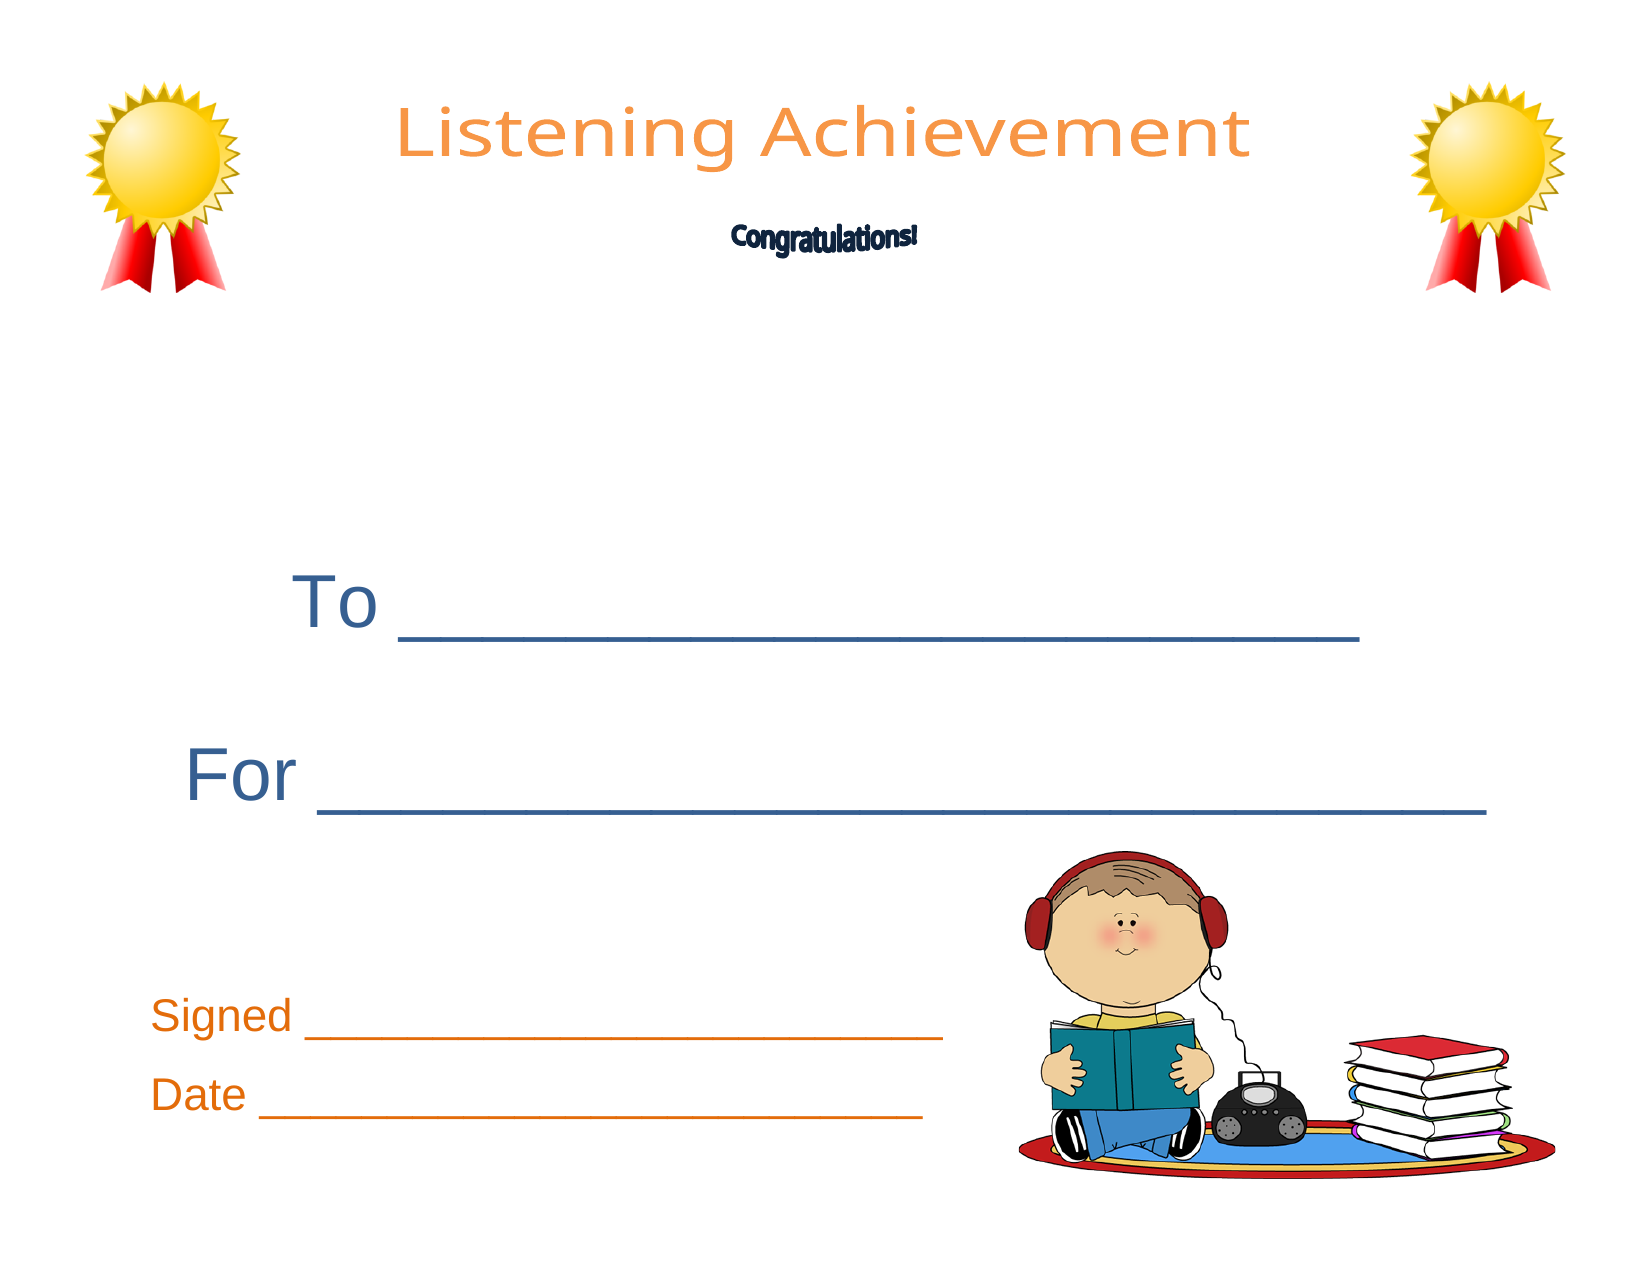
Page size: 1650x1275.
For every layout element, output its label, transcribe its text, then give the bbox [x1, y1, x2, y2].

picture [1409, 81, 1566, 293]
text Signed _________________________ [150, 988, 1018, 1041]
picture [1018, 851, 1556, 1179]
text For ____________________________ [150, 730, 1500, 816]
text Date __________________________ [150, 1068, 1018, 1120]
text To _______________________ [150, 557, 1500, 643]
picture [84, 81, 241, 293]
